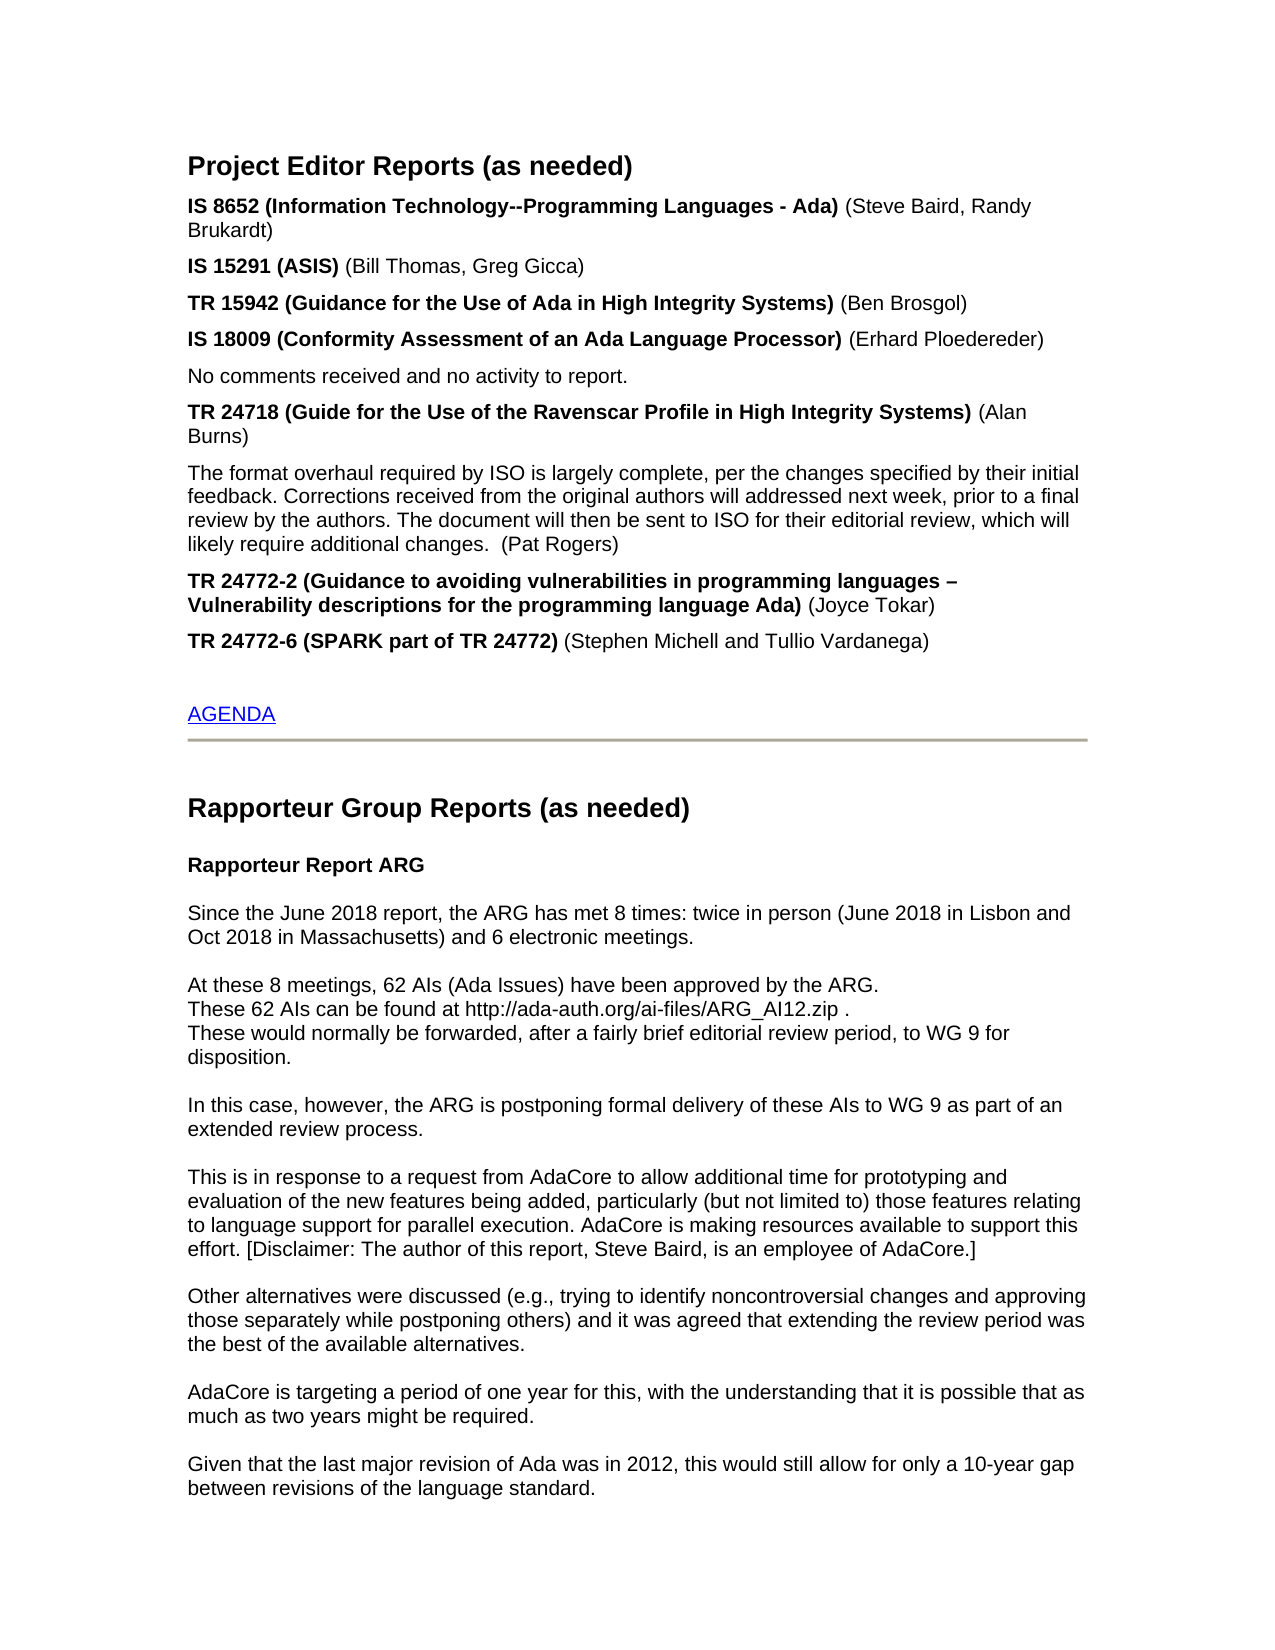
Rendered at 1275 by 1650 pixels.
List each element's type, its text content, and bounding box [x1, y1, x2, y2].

text These would normally be forwarded, after a fairly brief editorial review period, to WG 9 for disposition. [187, 1252, 1087, 1300]
text At these 8 meetings, 62 AIs (Ada Issues) have been approved by the ARG. [187, 1204, 1087, 1228]
text Since the June 2018 report, the ARG has met 8 times: twice in person (June 2018 in Lisbon and Oct 2018 in Massachusetts) and 6 electronic meetings. [187, 1132, 1087, 1180]
text In this case, however, the ARG is postponing formal delivery of these AIs to WG 9 as part of an extended review process. [187, 1324, 1087, 1372]
text The major objectives for this meeting are: [187, 150, 1087, 174]
text No comments received and no activity to report. [187, 595, 1087, 619]
text IS 8652 (Information Technology--Programming Languages - Ada) (Steve Baird, Randy Brukardt) [187, 425, 1087, 473]
text These 62 AIs can be found at http://ada-auth.org/ai-files/ARG_AI12.zip . [187, 1228, 1087, 1252]
subtitle Rapporteur Group Reports (as needed) [187, 1023, 1087, 1054]
text AGENDA [187, 304, 1087, 328]
text AGENDA [187, 933, 1087, 957]
text The format overhaul required by ISO is largely complete, per the changes specified by their initial feedback. Corrections received from the original authors will addressed next week, prior to a final review by the authors. The document will then be sent to ISO for their editorial review, which will likely require additional changes. (Pat Rogers) [187, 692, 1087, 787]
list Determine Ada 202x schedule in light of the ARG request [255, 203, 1087, 227]
text Rapporteur Report ARG [187, 1084, 1087, 1108]
subtitle IS 18009 (Conformity Assessment of an Ada Language Processor) (Erhard Ploedereder) [187, 558, 1087, 582]
text This is in response to a request from AdaCore to allow additional time for prototyping and evaluation of the new features being added, particularly (but not limited to) those features relating to language support for parallel execution. AdaCore is making resources available to support this effort. [Disclaimer: The author of this report, Steve Baird, is an employee of AdaCore.] [187, 1396, 1087, 1492]
subtitle Project Editor Reports (as needed) [187, 381, 1087, 412]
text TR 24772-2 (Guidance to avoiding vulnerabilities in programming languages – Vulnerability descriptions for the programming language Ada) (Joyce Tokar) [187, 800, 1087, 848]
list Plan WG 9 meetings in the future [255, 227, 1087, 251]
subtitle IS 15291 (ASIS) (Bill Thomas, Greg Gicca) [187, 485, 1087, 509]
text TR 24772-6 (SPARK part of TR 24772) (Stephen Michell and Tullio Vardanega) [187, 860, 1087, 884]
text TR 15942 (Guidance for the Use of Ada in High Integrity Systems) (Ben Brosgol) [187, 522, 1087, 546]
text TR 24718 (Guide for the Use of the Ravenscar Profile in High Integrity Systems) (Alan Burns) [187, 631, 1087, 679]
list Develop Technical Reports or Standards improving the Ada libraries [255, 251, 1087, 275]
